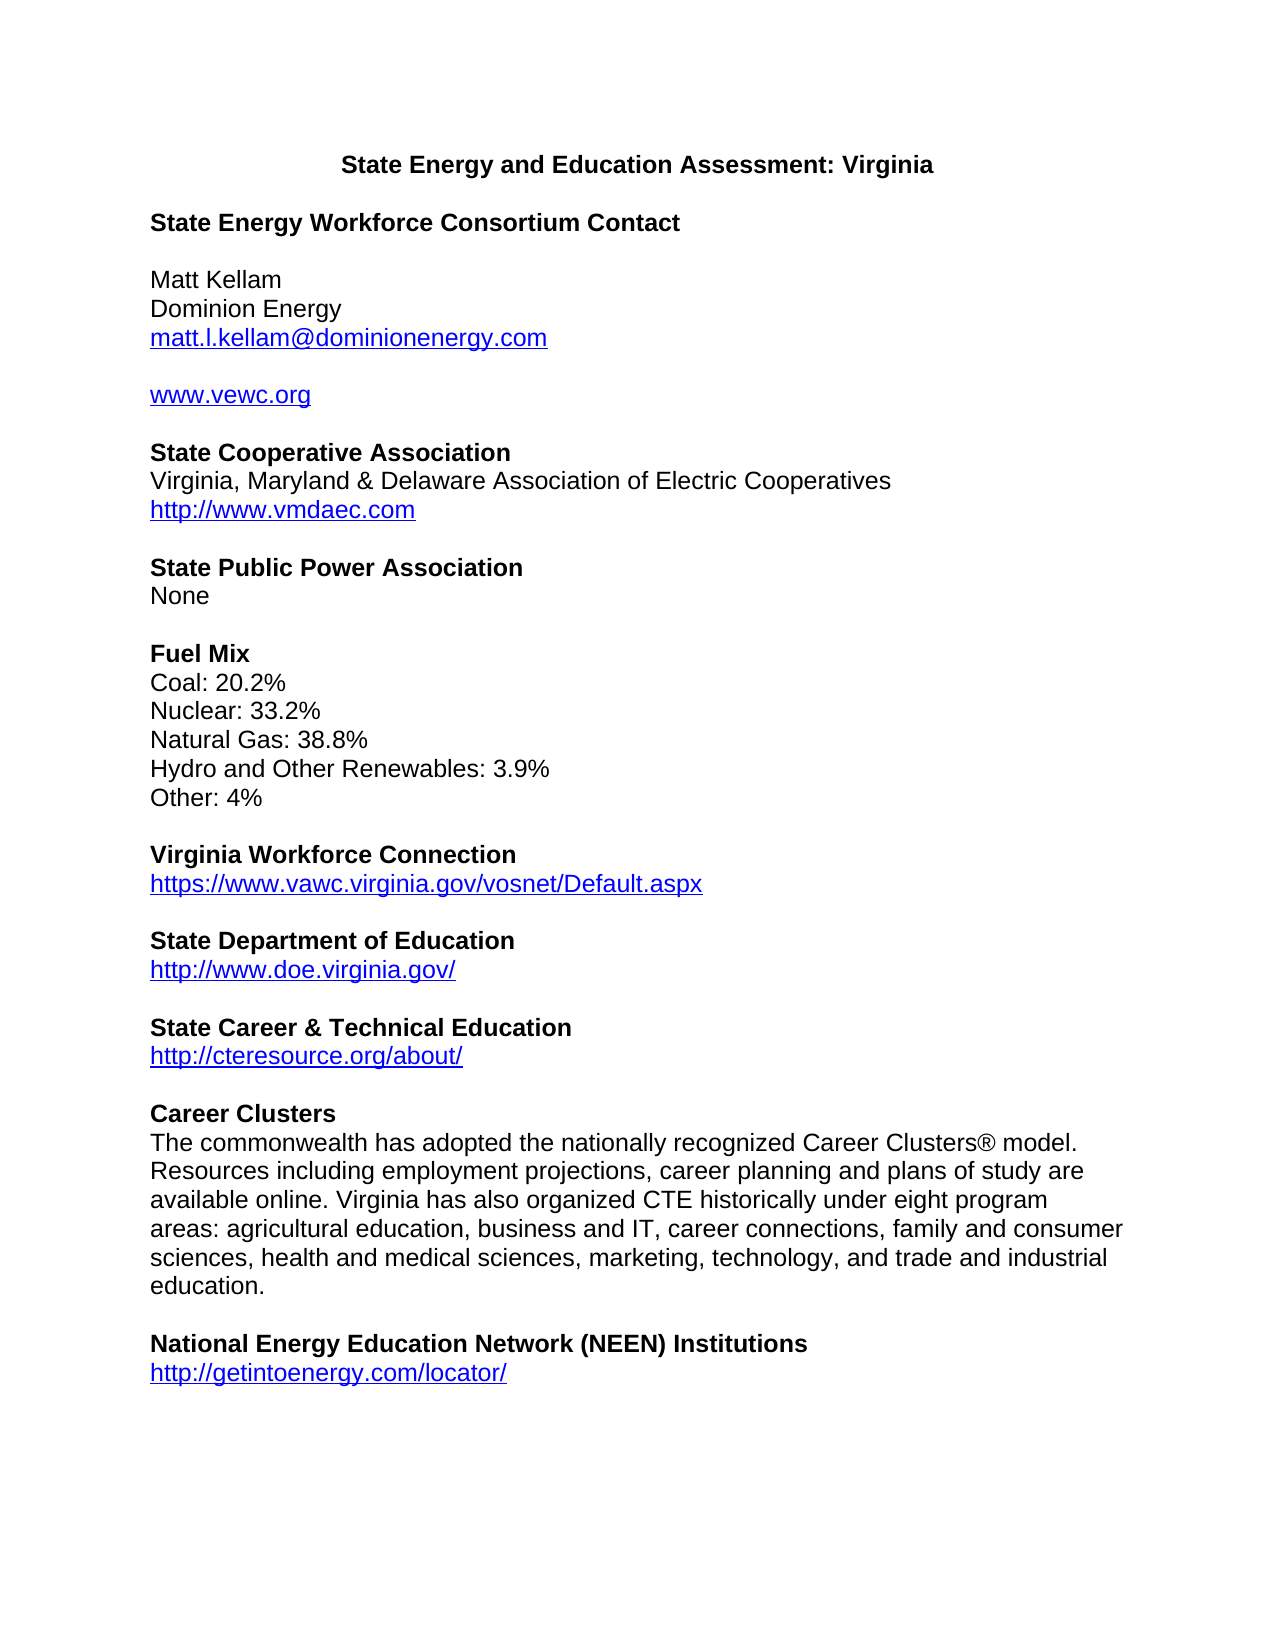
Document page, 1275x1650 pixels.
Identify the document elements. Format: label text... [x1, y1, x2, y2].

text State Public Power Association [150, 552, 1125, 581]
text http://cteresource.org/about/ [150, 1041, 1125, 1070]
text Fuel Mix [150, 639, 1125, 667]
text matt.l.kellam@dominionenergy.com [150, 322, 1125, 351]
text http://www.doe.virginia.gov/ [150, 955, 1125, 984]
text Career Clusters [150, 1099, 1125, 1127]
text State Energy Workforce Consortium Contact [150, 207, 1125, 236]
text http://www.vmdaec.com [150, 495, 1125, 524]
text Virginia, Maryland & Delaware Association of Electric Cooperatives [150, 466, 1125, 495]
text State Department of Education [150, 926, 1125, 955]
text The commonwealth has adopted the nationally recognized Career Clusters® model. Resources including employment projections, career planning and plans of study are available online. Virginia has also organized CTE historically under eight program areas: agricultural education, business and IT, career connections, family and consumer [150, 1127, 1125, 1242]
text Matt Kellam [150, 265, 1125, 294]
text http://getintoenergy.com/locator/ [150, 1357, 1125, 1386]
text State Cooperative Association [150, 437, 1125, 466]
text Nuclear: 33.2% [150, 696, 1125, 725]
text Hydro and Other Renewables: 3.9% [150, 754, 1125, 782]
text State Energy and Education Assessment: Virginia [150, 150, 1125, 179]
text National Energy Education Network (NEEN) Institutions [150, 1329, 1125, 1357]
text www.vewc.org [150, 380, 1125, 409]
text State Career & Technical Education [150, 1012, 1125, 1041]
text Other: 4% [150, 782, 1125, 811]
text sciences, health and medical sciences, marketing, technology, and trade and industrial [150, 1242, 1125, 1271]
text https://www.vawc.virginia.gov/vosnet/Default.aspx [150, 869, 1125, 897]
text Coal: 20.2% [150, 667, 1125, 696]
text None [150, 581, 1125, 610]
text education. [150, 1271, 1125, 1300]
text Natural Gas: 38.8% [150, 725, 1125, 754]
text Virginia Workforce Connection [150, 840, 1125, 869]
text Dominion Energy [150, 294, 1125, 322]
